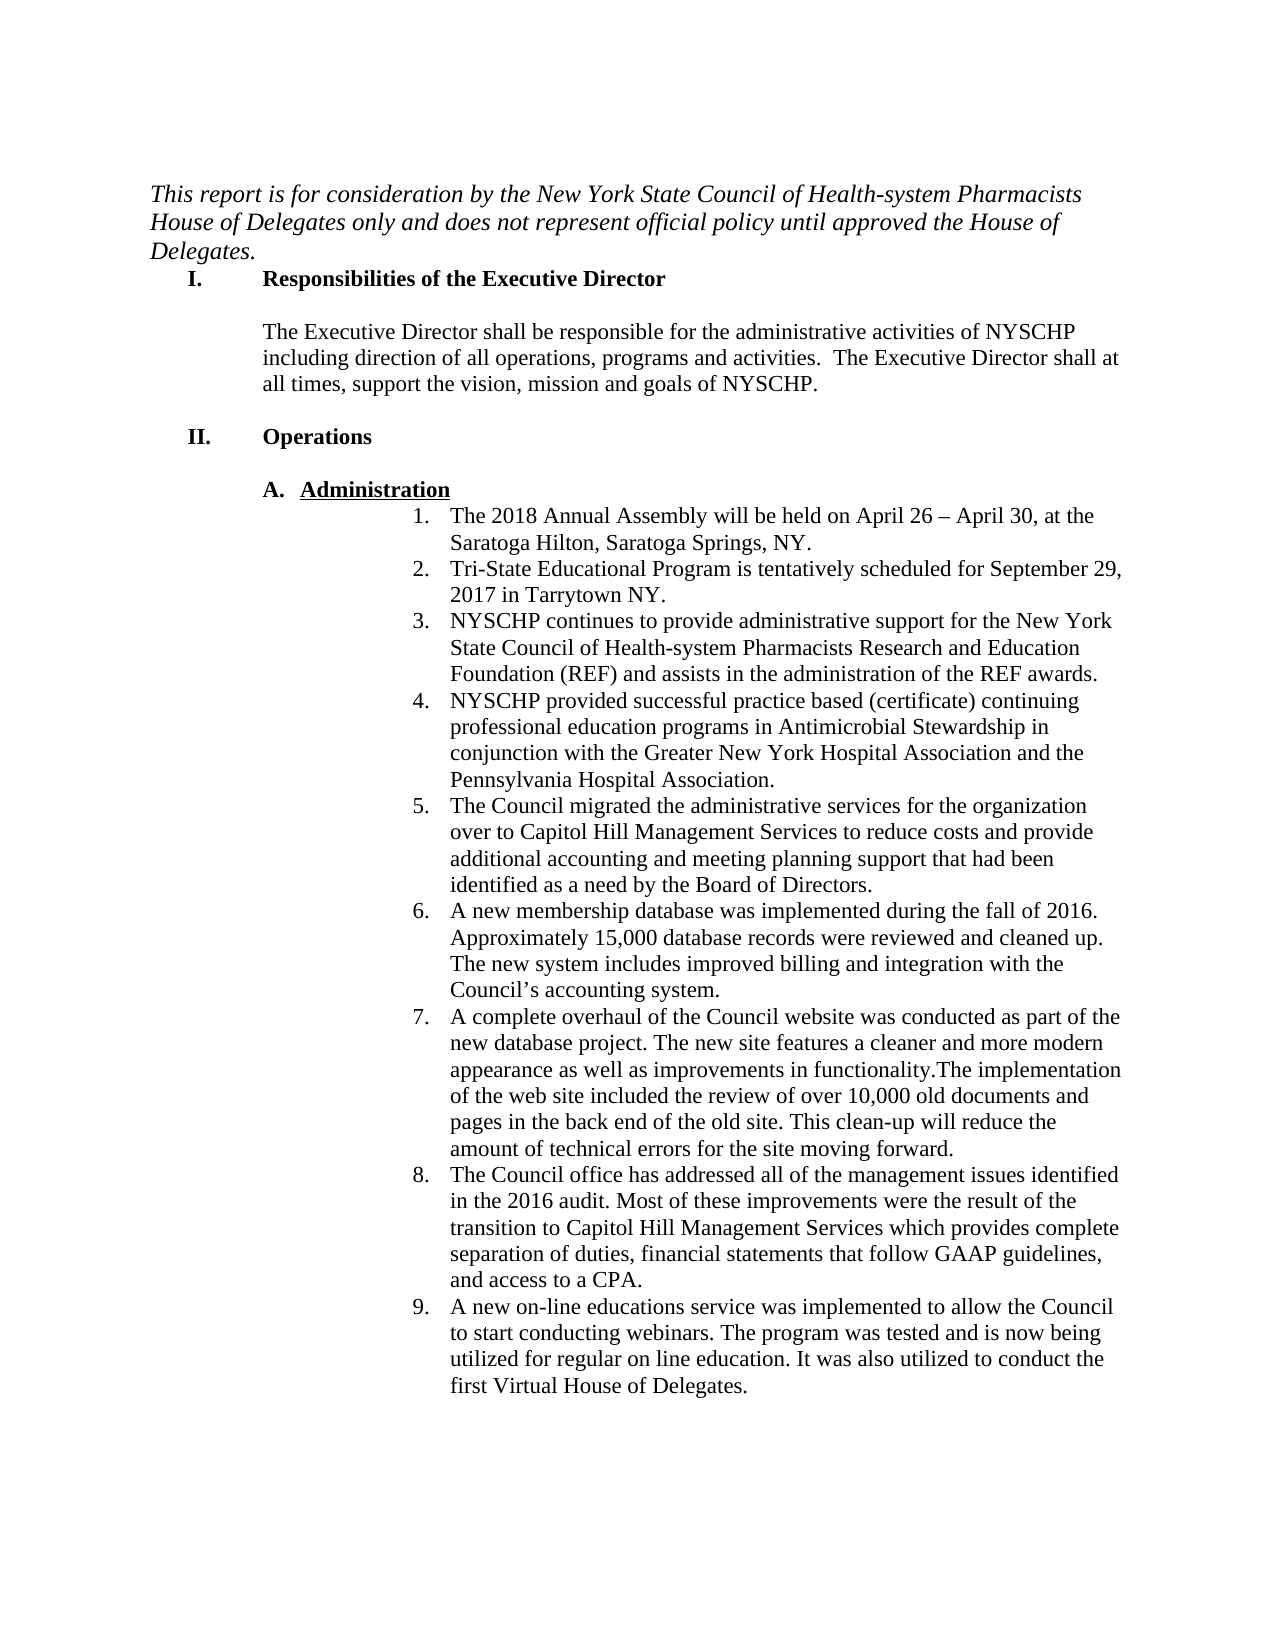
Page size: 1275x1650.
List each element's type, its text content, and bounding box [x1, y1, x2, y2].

list The Council migrated the administrative services for the organization over to Capitol Hill Management Services to reduce costs and provide additional accounting and meeting planning support that had been identified as a need by the Board of Directors. [412, 792, 1125, 897]
text The Executive Director shall be responsible for the administrative activities of NYSCHP including direction of all operations, programs and activities. The Executive Director shall at all times, support the vision, mission and goals of NYSCHP. [262, 318, 1125, 397]
list Operations [187, 423, 1125, 449]
list A new membership database was implemented during the fall of 2016. Approximately 15,000 database records were reviewed and cleaned up. The new system includes improved billing and integration with the Council’s accounting system. [412, 897, 1125, 1003]
list A new on-line educations service was implemented to allow the Council to start conducting webinars. The program was tested and is now being utilized for regular on line education. It was also utilized to conduct the first Virtual House of Delegates. [412, 1293, 1125, 1398]
list Administration [262, 476, 1125, 502]
list Tri-State Educational Program is tentatively scheduled for September 29, 2017 in Tarrytown NY. [412, 555, 1125, 608]
list The Council office has addressed all of the management issues identified in the 2016 audit. Most of these improvements were the result of the transition to Capitol Hill Management Services which provides complete separation of duties, financial statements that follow GAAP guidelines, and access to a CPA. [412, 1161, 1125, 1293]
list A complete overhaul of the Council website was conducted as part of the new database project. The new site features a cleaner and more modern appearance as well as improvements in functionality.The implementation of the web site included the review of over 10,000 old documents and pages in the back end of the old site. This clean-up will reduce the amount of technical errors for the site moving forward. [412, 1003, 1125, 1161]
list Responsibilities of the Executive Director [187, 265, 1125, 291]
text This report is for consideration by the New York State Council of Health-system Pharmacists House of Delegates only and does not represent official policy until approved the House of Delegates. [150, 179, 1125, 265]
list NYSCHP provided successful practice based (certificate) continuing professional education programs in Antimicrobial Stewardship in conjunction with the Greater New York Hospital Association and the Pennsylvania Hospital Association. [412, 687, 1125, 792]
list The 2018 Annual Assembly will be held on April 26 – April 30, at the Saratoga Hilton, Saratoga Springs, NY. [412, 502, 1125, 555]
list NYSCHP continues to provide administrative support for the New York State Council of Health-system Pharmacists Research and Education Foundation (REF) and assists in the administration of the REF awards. [412, 608, 1125, 687]
